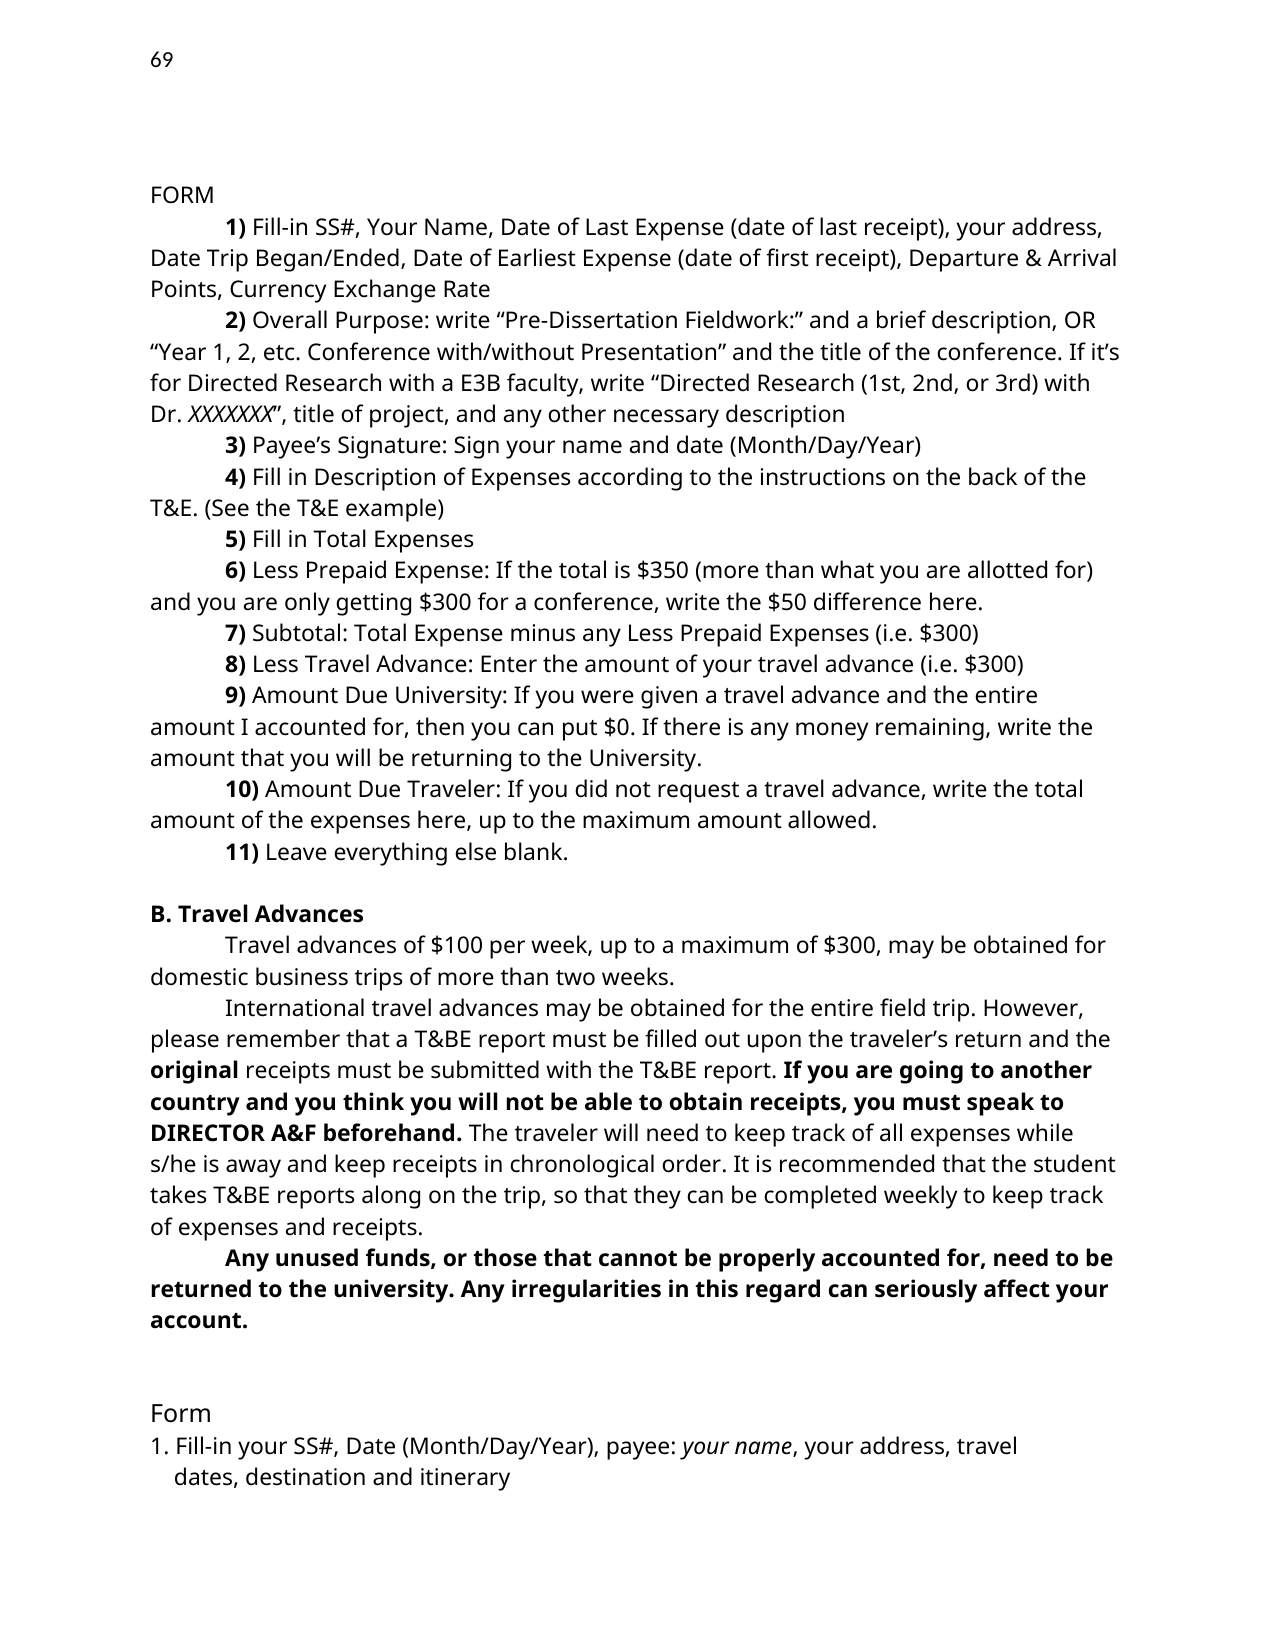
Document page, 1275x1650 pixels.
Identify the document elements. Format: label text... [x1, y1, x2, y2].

list 10) Amount Due Traveler: If you did not request a travel advance, write the total amount of the expenses here, up to the maximum amount allowed. [150, 773, 1125, 836]
list 3) Payee’s Signature: Sign your name and date (Month/Day/Year) [150, 429, 1125, 461]
text B. Travel Advances [150, 898, 1125, 929]
list 2) Overall Purpose: write “Pre-Dissertation Fieldwork:” and a brief description, OR “Year 1, 2, etc. Conference with/without Presentation” and the title of the conference. If it’s for Directed Research with a E3B faculty, write “Directed Research (1st, 2nd, or 3rd) with Dr. XXXXXXX”, title of project, and any other necessary description [150, 304, 1125, 429]
list Travel advances of $100 per week, up to a maximum of $300, may be obtained for domestic business trips of more than two weeks. [150, 929, 1125, 992]
list 9) Amount Due University: If you were given a travel advance and the entire amount I accounted for, then you can put $0. If there is any money remaining, write the amount that you will be returning to the University. [150, 679, 1125, 773]
text 1. Fill-in your SS#, Date (Month/Day/Year), payee: your name, your address, travel [150, 1430, 1125, 1461]
list 1) Fill-in SS#, Your Name, Date of Last Expense (date of last receipt), your address, Date Trip Began/Ended, Date of Earliest Expense (date of first receipt), Departure & Arrival Points, Currency Exchange Rate [150, 211, 1125, 304]
list 7) Subtotal: Total Expense minus any Less Prepaid Expenses (i.e. $300) [150, 617, 1125, 648]
list 6) Less Prepaid Expense: If the total is $350 (more than what you are allotted for) and you are only getting $300 for a conference, write the $50 difference here. [150, 554, 1125, 617]
list 5) Fill in Total Expenses [150, 523, 1125, 554]
text dates, destination and itinerary [150, 1461, 1125, 1492]
list 11) Leave everything else blank. [150, 836, 1125, 867]
list Any unused funds, or those that cannot be properly accounted for, need to be returned to the university. Any irregularities in this regard can seriously affect your account. [150, 1242, 1125, 1336]
text FORM [150, 179, 1125, 211]
list 8) Less Travel Advance: Enter the amount of your travel advance (i.e. $300) [150, 648, 1125, 679]
text Form [150, 1396, 1125, 1430]
list International travel advances may be obtained for the entire field trip. However, please remember that a T&BE report must be filled out upon the traveler’s return and the original receipts must be submitted with the T&BE report. If you are going to another country and you think you will not be able to obtain receipts, you must speak to DIRECTOR A&F beforehand. The traveler will need to keep track of all expenses while s/he is away and keep receipts in chronological order. It is recommended that the student takes T&BE reports along on the trip, so that they can be completed weekly to keep track of expenses and receipts. [150, 992, 1125, 1242]
list 4) Fill in Description of Expenses according to the instructions on the back of the T&E. (See the T&E example) [150, 461, 1125, 523]
